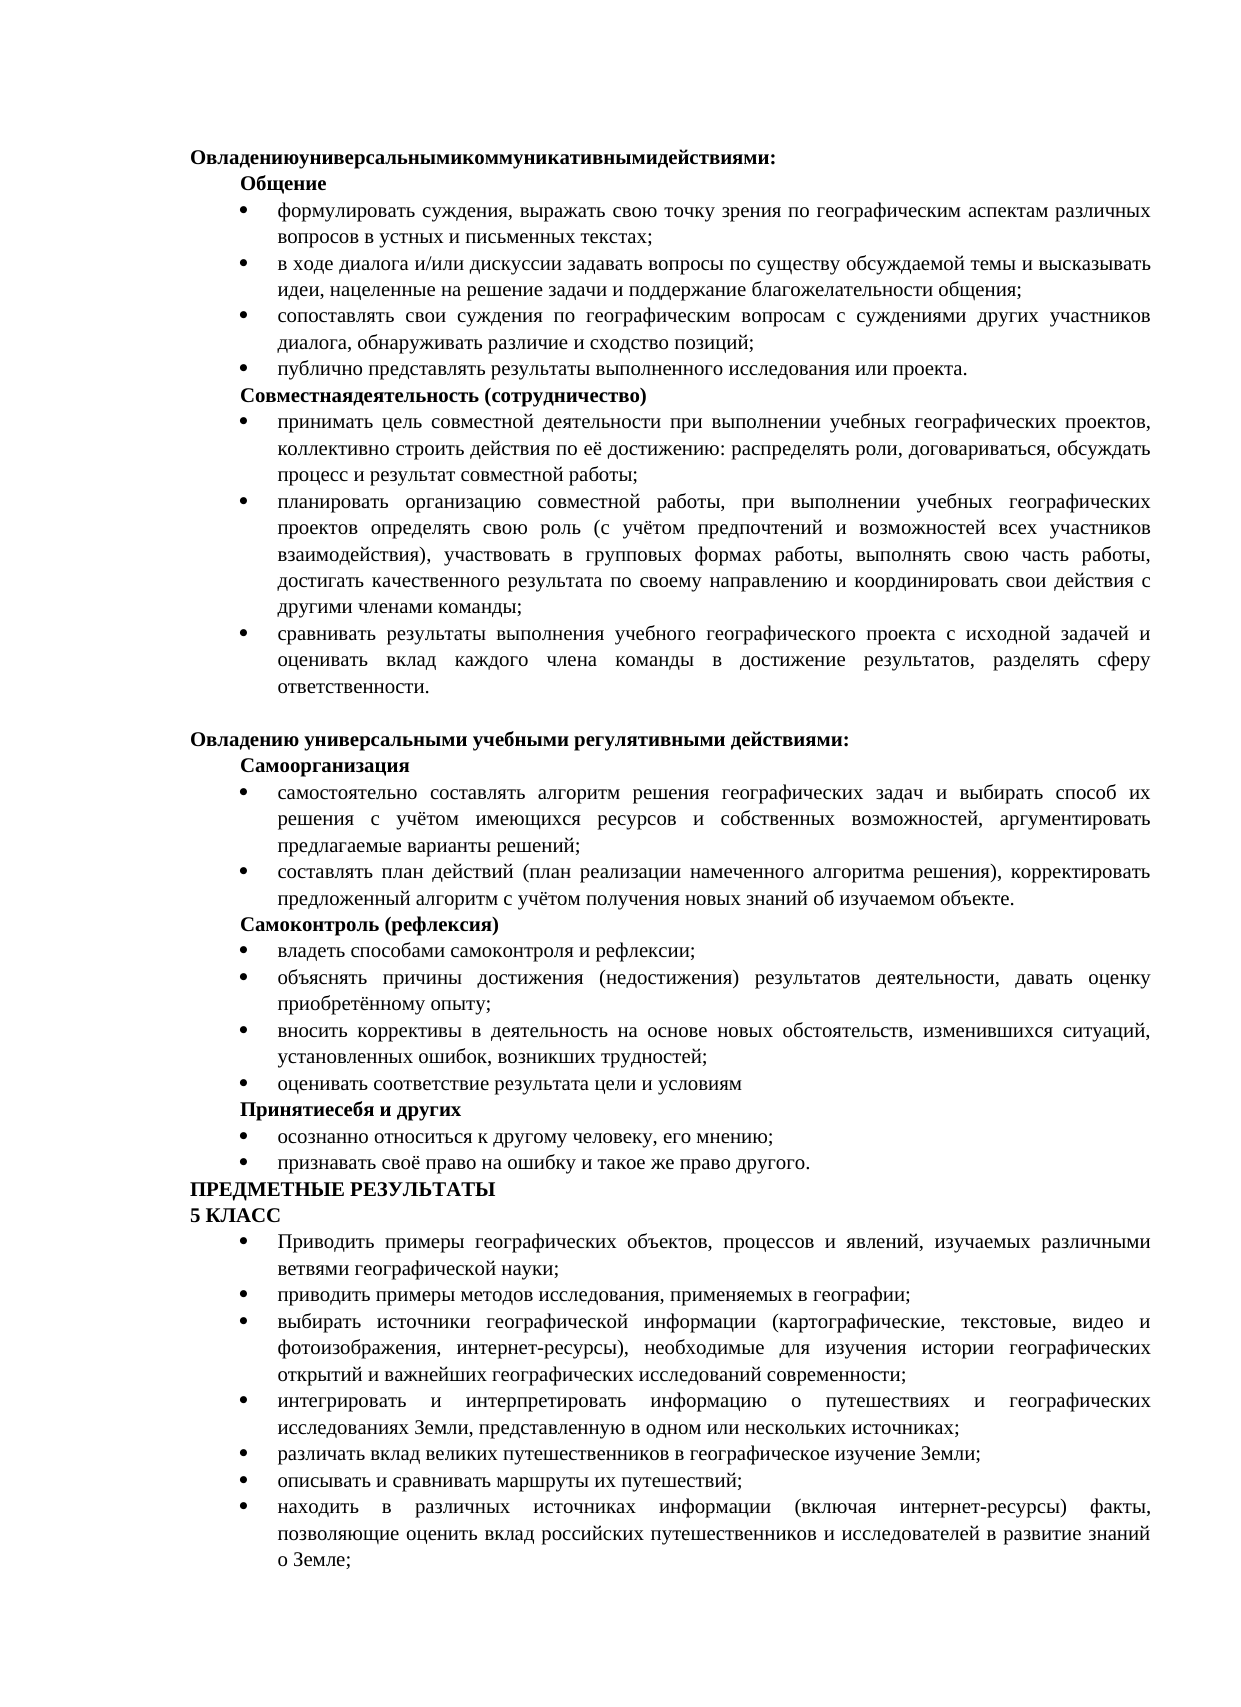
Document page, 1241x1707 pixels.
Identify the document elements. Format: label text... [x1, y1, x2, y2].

text 5 КЛАСС [190, 1203, 1152, 1227]
text Принятиесебя и других [177, 1097, 1152, 1121]
list оценивать соответствие результата цели и условиям [240, 1071, 1152, 1095]
list приводить примеры методов исследования, применяемых в географии; [240, 1282, 1152, 1306]
list сопоставлять свои суждения по географическим вопросам с суждениями других участников диалога, обнаруживать различие и сходство позиций; [240, 303, 1152, 354]
list публично представлять результаты выполненного исследования или проекта. [240, 356, 1152, 380]
list выбирать источники географической информации (картографические, текстовые, видео и фотоизображения, интернет-ресурсы), необходимые для изучения истории географических открытий и важнейших географических исследований современности; [240, 1309, 1152, 1386]
list объяснять причины достижения (недостижения) результатов деятельности, давать оценку приобретённому опыту; [240, 965, 1152, 1015]
list Приводить примеры географических объектов, процессов и явлений, изучаемых различными ветвями географической науки; [240, 1229, 1152, 1280]
list различать вклад великих путешественников в географическое изучение Земли; [240, 1441, 1152, 1465]
text Самоконтроль (рефлексия) [177, 912, 1152, 936]
list описывать и сравнивать маршруты их путешествий; [240, 1467, 1152, 1492]
text ПРЕДМЕТНЫЕ РЕЗУЛЬТАТЫ [190, 1176, 1152, 1201]
text Овладению универсальными учебными регулятивными действиями: [190, 727, 1152, 751]
list сравнивать результаты выполнения учебного географического проекта с исходной задачей и оценивать вклад каждого члена команды в достижение результатов, разделять сферу ответственности. [240, 621, 1152, 698]
text Самоорганизация [177, 753, 1152, 777]
list принимать цель совместной деятельности при выполнении учебных географических проектов, коллективно строить действия по её достижению: распределять роли, договариваться, обсуждать процесс и результат совместной работы; [240, 409, 1152, 486]
list планировать организацию совместной работы, при выполнении учебных географических проектов определять свою роль (с учётом предпочтений и возможностей всех участников взаимодействия), участвовать в групповых формах работы, выполнять свою часть работы, достигать качественного результата по своему направлению и координировать свои действия с другими членами команды; [240, 488, 1152, 618]
text Общение [177, 171, 1152, 195]
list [240, 1494, 1152, 1571]
list признавать своё право на ошибку и такое же право другого. [240, 1150, 1152, 1174]
list интегрировать и интерпретировать информацию о путешествиях и географических исследованиях Земли, представленную в одном или нескольких источниках; [240, 1388, 1152, 1439]
list осознанно относиться к другому человеку, его мнению; [240, 1123, 1152, 1148]
list самостоятельно составлять алгоритм решения географических задач и выбирать способ их решения с учётом имеющихся ресурсов и собственных возможностей, аргументировать предлагаемые варианты решений; [240, 779, 1152, 857]
list в ходе диалога и/или дискуссии задавать вопросы по существу обсуждаемой темы и высказывать идеи, нацеленные на решение задачи и поддержание благожелательности общения; [240, 250, 1152, 301]
text Овладениюуниверсальнымикоммуникативнымидействиями: [190, 144, 1152, 169]
list формулировать суждения, выражать свою точку зрения по географическим аспектам различных вопросов в устных и письменных текстах; [240, 197, 1152, 248]
list составлять план действий (план реализации намеченного алгоритма решения), корректировать предложенный алгоритм с учётом получения новых знаний об изучаемом объекте. [240, 859, 1152, 909]
text Совместнаядеятельность (сотрудничество) [177, 383, 1152, 407]
list вносить коррективы в деятельность на основе новых обстоятельств, изменившихся ситуаций, установленных ошибок, возникших трудностей; [240, 1018, 1152, 1068]
list владеть способами самоконтроля и рефлексии; [240, 938, 1152, 962]
